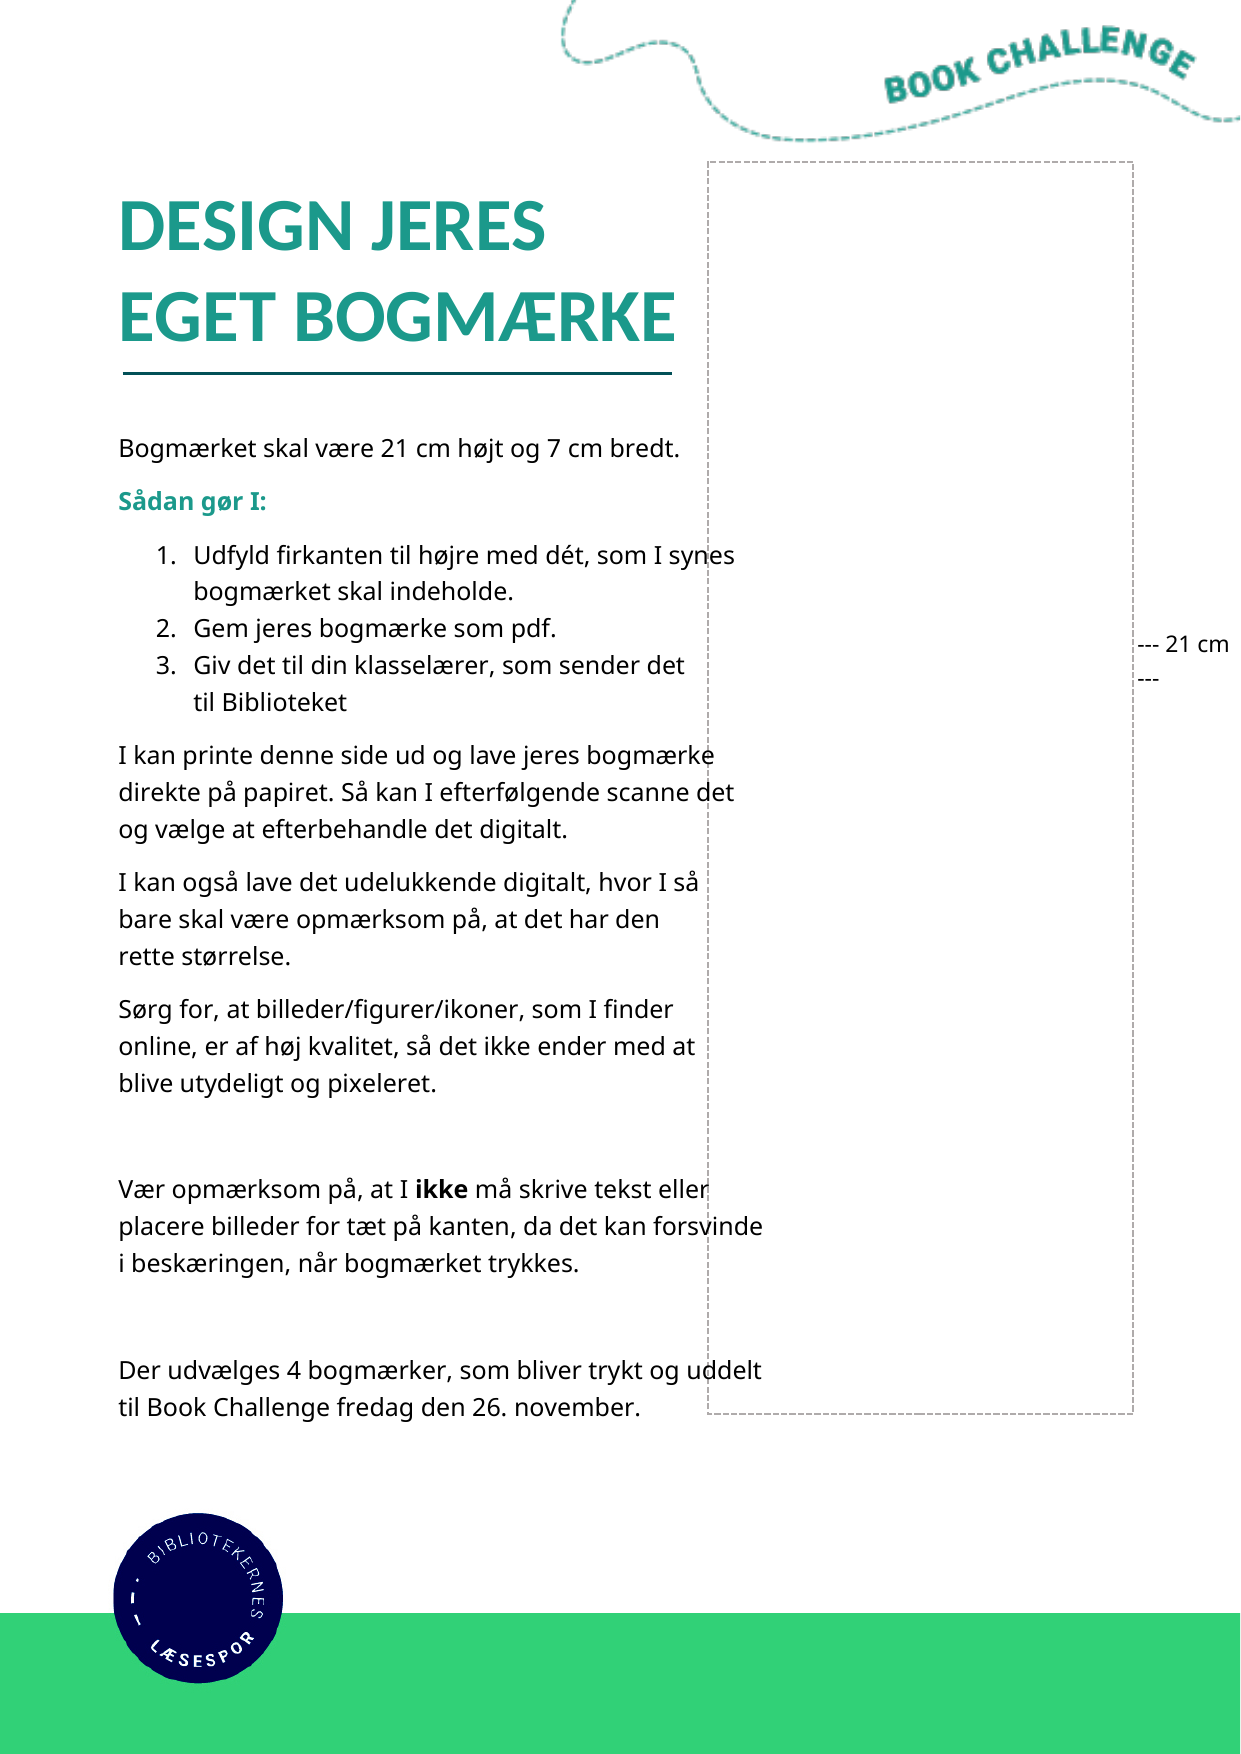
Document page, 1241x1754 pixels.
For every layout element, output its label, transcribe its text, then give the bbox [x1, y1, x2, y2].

text Bogmærket skal være 21 cm højt og 7 cm bredt. [118, 430, 1122, 464]
list Gem jeres bogmærke som pdf. [156, 611, 1122, 645]
text Vær opmærksom på, at I ikke må skrive tekst eller placere billeder for tæt på kanten, da det kan forsvinde i beskæringen, når bogmærket trykkes. [118, 1172, 1122, 1280]
text Der udvælges 4 bogmærker, som bliver trykt og uddelt til Book Challenge fredag den 26. november. [118, 1353, 1122, 1423]
text Sådan gør I: [118, 484, 1122, 518]
text I kan printe denne side ud og lave jeres bogmærke direkte på papiret. Så kan I efterfølgende scanne det og vælge at efterbehandle det digitalt. [118, 738, 1122, 845]
text Sørg for, at billeder/figurer/ikoner, som I finder online, er af høj kvalitet, så det ikke ender med at blive utydeligt og pixeleret. [118, 992, 1122, 1099]
list Udfyld firkanten til højre med dét, som I synes bogmærket skal indeholde. [156, 537, 1122, 608]
picture [0, 1485, 1241, 1754]
text I kan også lave det udelukkende digitalt, hvor I så bare skal være opmærksom på, at det har den rette størrelse. [118, 865, 1122, 972]
text DESIGN JERES EGET BOGMÆRKE [118, 177, 1122, 360]
picture [480, 0, 1241, 177]
list Giv det til din klasselærer, som sender det til Biblioteket [156, 648, 1122, 718]
